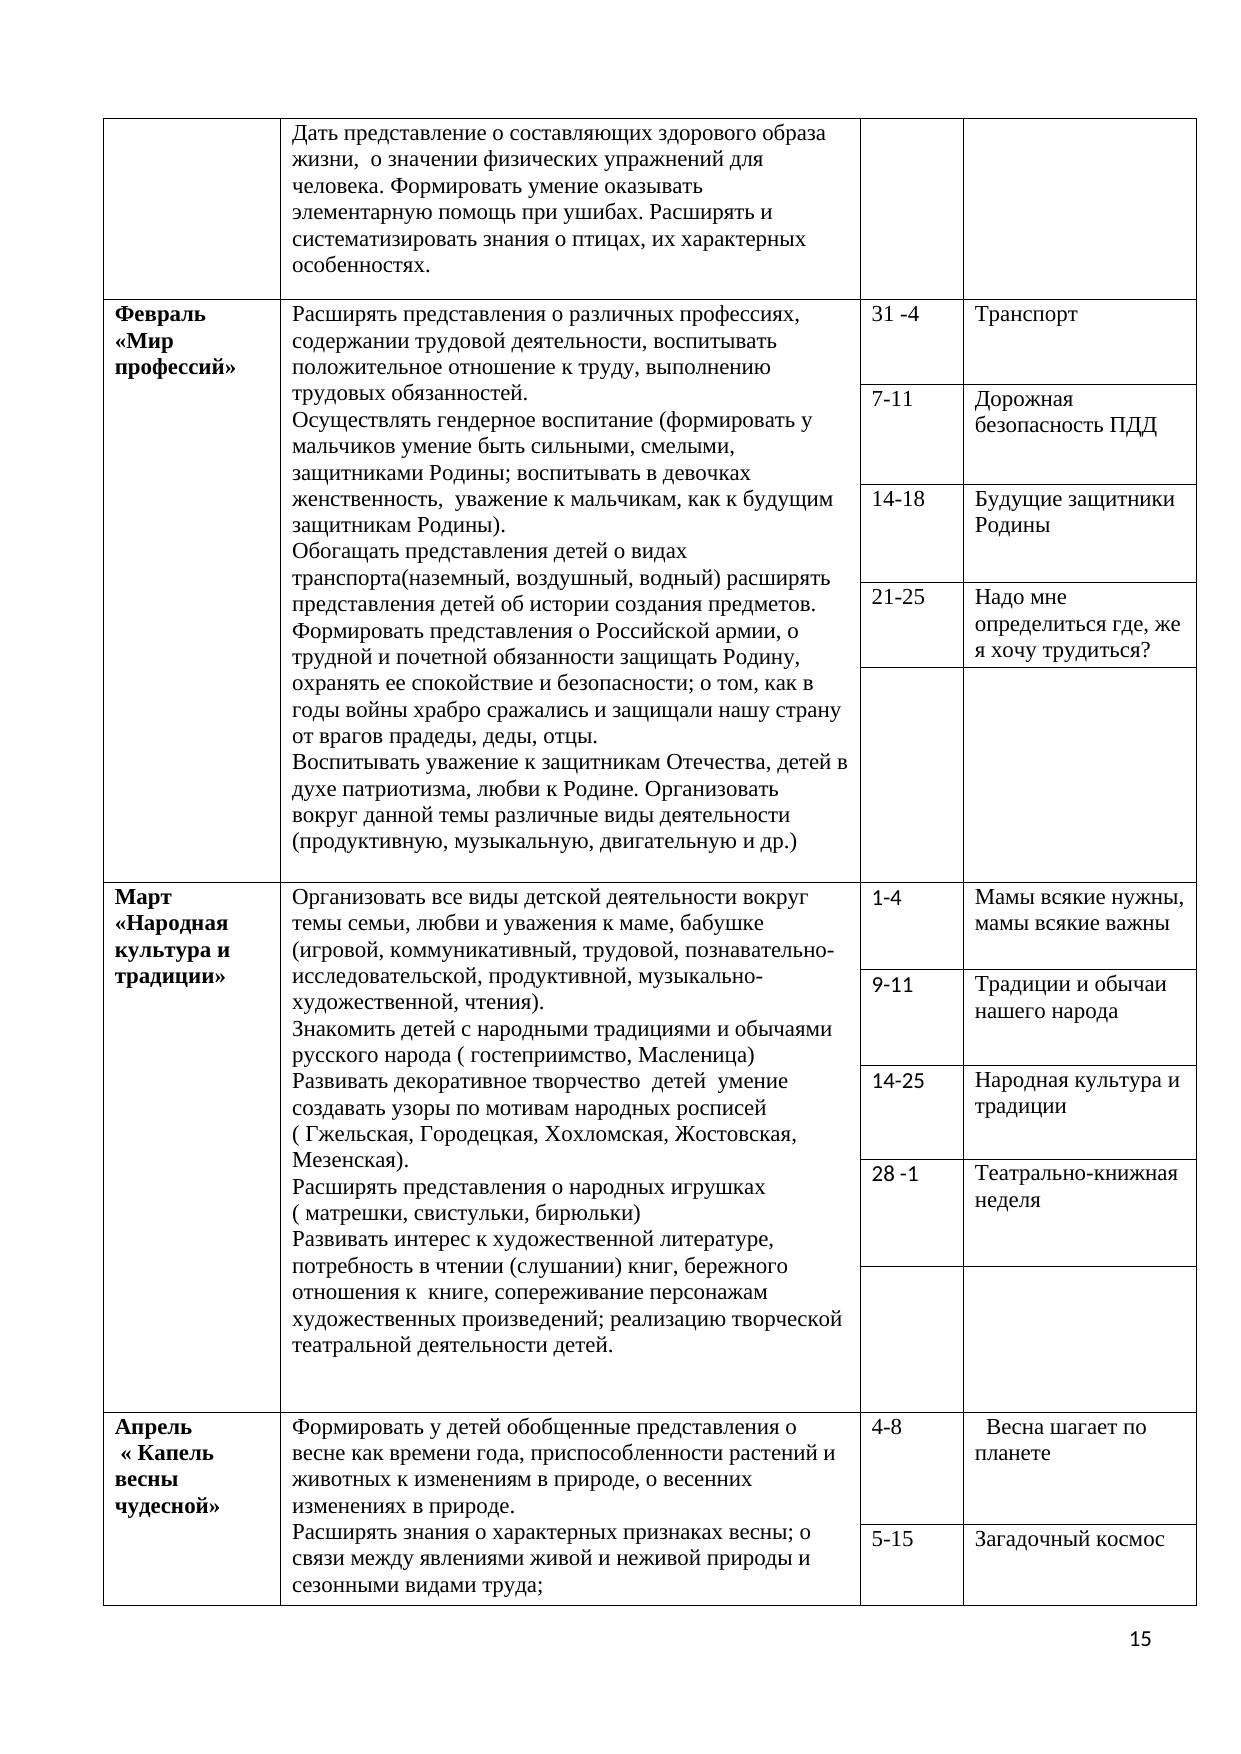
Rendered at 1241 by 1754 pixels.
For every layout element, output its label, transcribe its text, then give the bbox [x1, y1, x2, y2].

table_cell Дорожная безопасность ПДД [964, 385, 1196, 484]
table_cell Мамы всякие нужны, мамы всякие важны [964, 883, 1196, 969]
table_cell 31 -4 [861, 300, 963, 384]
table_cell Загадочный космос [964, 1525, 1196, 1605]
table_cell Будущие защитники Родины [964, 485, 1196, 582]
table_cell 14-18 [861, 485, 963, 582]
table_cell [861, 668, 963, 882]
table_cell [964, 119, 1196, 299]
table_cell Апрель « Капель весны чудесной» [104, 1413, 280, 1605]
table_cell Народная культура и традиции [964, 1066, 1196, 1158]
table_cell Организовать все виды детской деятельности вокруг темы семьи, любви и уважения к маме, бабушке (игровой, коммуникативный, трудовой, познавательно-исследовательской, продуктивной, музыкально-художественной, чтения). Знакомить детей с народными традициями и обычаями русского народа ( гостеприимство, Масленица) Развивать декоративное творчество детей умение создавать узоры по мотивам народных росписей ( Гжельская, Городецкая, Хохломская, Жостовская, Мезенская). Расширять представления о народных игрушках ( матрешки, свистульки, бирюльки) Развивать интерес к художественной литературе, потребность в чтении (слушании) книг, бережного отношения к книге, сопереживание персонажам художественных произведений; реализацию творческой театральной деятельности детей. [281, 883, 860, 1412]
table_cell 7-11 [861, 385, 963, 484]
table_cell 1-4 [861, 883, 963, 969]
table_cell 28 -1 [861, 1160, 963, 1266]
table_cell 21-25 [861, 583, 963, 667]
table_cell Театрально-книжная неделя [964, 1160, 1196, 1266]
table_cell 9-11 [861, 970, 963, 1065]
table_cell Февраль «Мир профессий» [104, 300, 280, 882]
table_cell Надо мне определиться где, же я хочу трудиться? [964, 583, 1196, 667]
table_cell 4-8 [861, 1413, 963, 1524]
table_cell 5-15 [861, 1525, 963, 1605]
table_cell 14-25 [861, 1066, 963, 1158]
table_cell Весна шагает по планете [964, 1413, 1196, 1524]
table_cell [861, 119, 963, 299]
table_cell [964, 668, 1196, 882]
table_cell [861, 1267, 963, 1412]
table_cell Транспорт [964, 300, 1196, 384]
table_cell [964, 1267, 1196, 1412]
table_cell Традиции и обычаи нашего народа [964, 970, 1196, 1065]
table_cell Формировать у детей обобщенные представления о весне как времени года, приспособленности растений и животных к изменениям в природе, о весенних изменениях в природе. Расширять знания о характерных признаках весны; о связи между явлениями живой и неживой природы и сезонными видами труда; Способствовать систематизации представлений детей о многообразии окружающей природы, бережного отношения к ней. Формировать представления о красоте (видеть, ценить и созидать красоту в окружающем мире в разнообразных ее проявлениях), взаимосвязи красоты и здоровья, красоты и доброты человека, о внутренней и внешней красоте человека. Формировать первичные представления о планетах, звездах, выдающихся людях и достижениях России освоении космоса. Роль воды в жизни человека , круговорот воды в природе, формировать представления о переходе веществ из твердого состояния в жидкое и наоборот. Наблюдать явления природы иней град, туман, дождь. Формирование первичных представлений о лесе, как объекте окружающего мира, о его особенностях; формирование познавательных действий, становление сознания; формирование основ безопасного поведения в природе; развитие предпосылок ценностно- смыслового восприятия и понимания мира природы; формирование позитивных установок к профессиям лесной отрасли и к природоохранной деятельности. [281, 1413, 860, 1605]
table_cell Расширять представления о различных профессиях, содержании трудовой деятельности, воспитывать положительное отношение к труду, выполнению трудовых обязанностей. Осуществлять гендерное воспитание (формировать у мальчиков умение быть сильными, смелыми, защитниками Родины; воспитывать в девочках женственность, уважение к мальчикам, как к будущим защитникам Родины). Обогащать представления детей о видах транспорта(наземный, воздушный, водный) расширять представления детей об истории создания предметов. Формировать представления о Российской армии, о трудной и почетной обязанности защищать Родину, охранять ее спокойствие и безопасности; о том, как в годы войны храбро сражались и защищали нашу страну от врагов прадеды, деды, отцы. Воспитывать уважение к защитникам Отечества, детей в духе патриотизма, любви к Родине. Организовать вокруг данной темы различные виды деятельности (продуктивную, музыкальную, двигательную и др.) [281, 300, 860, 882]
table_cell Март «Народная культура и традиции» [104, 883, 280, 1412]
